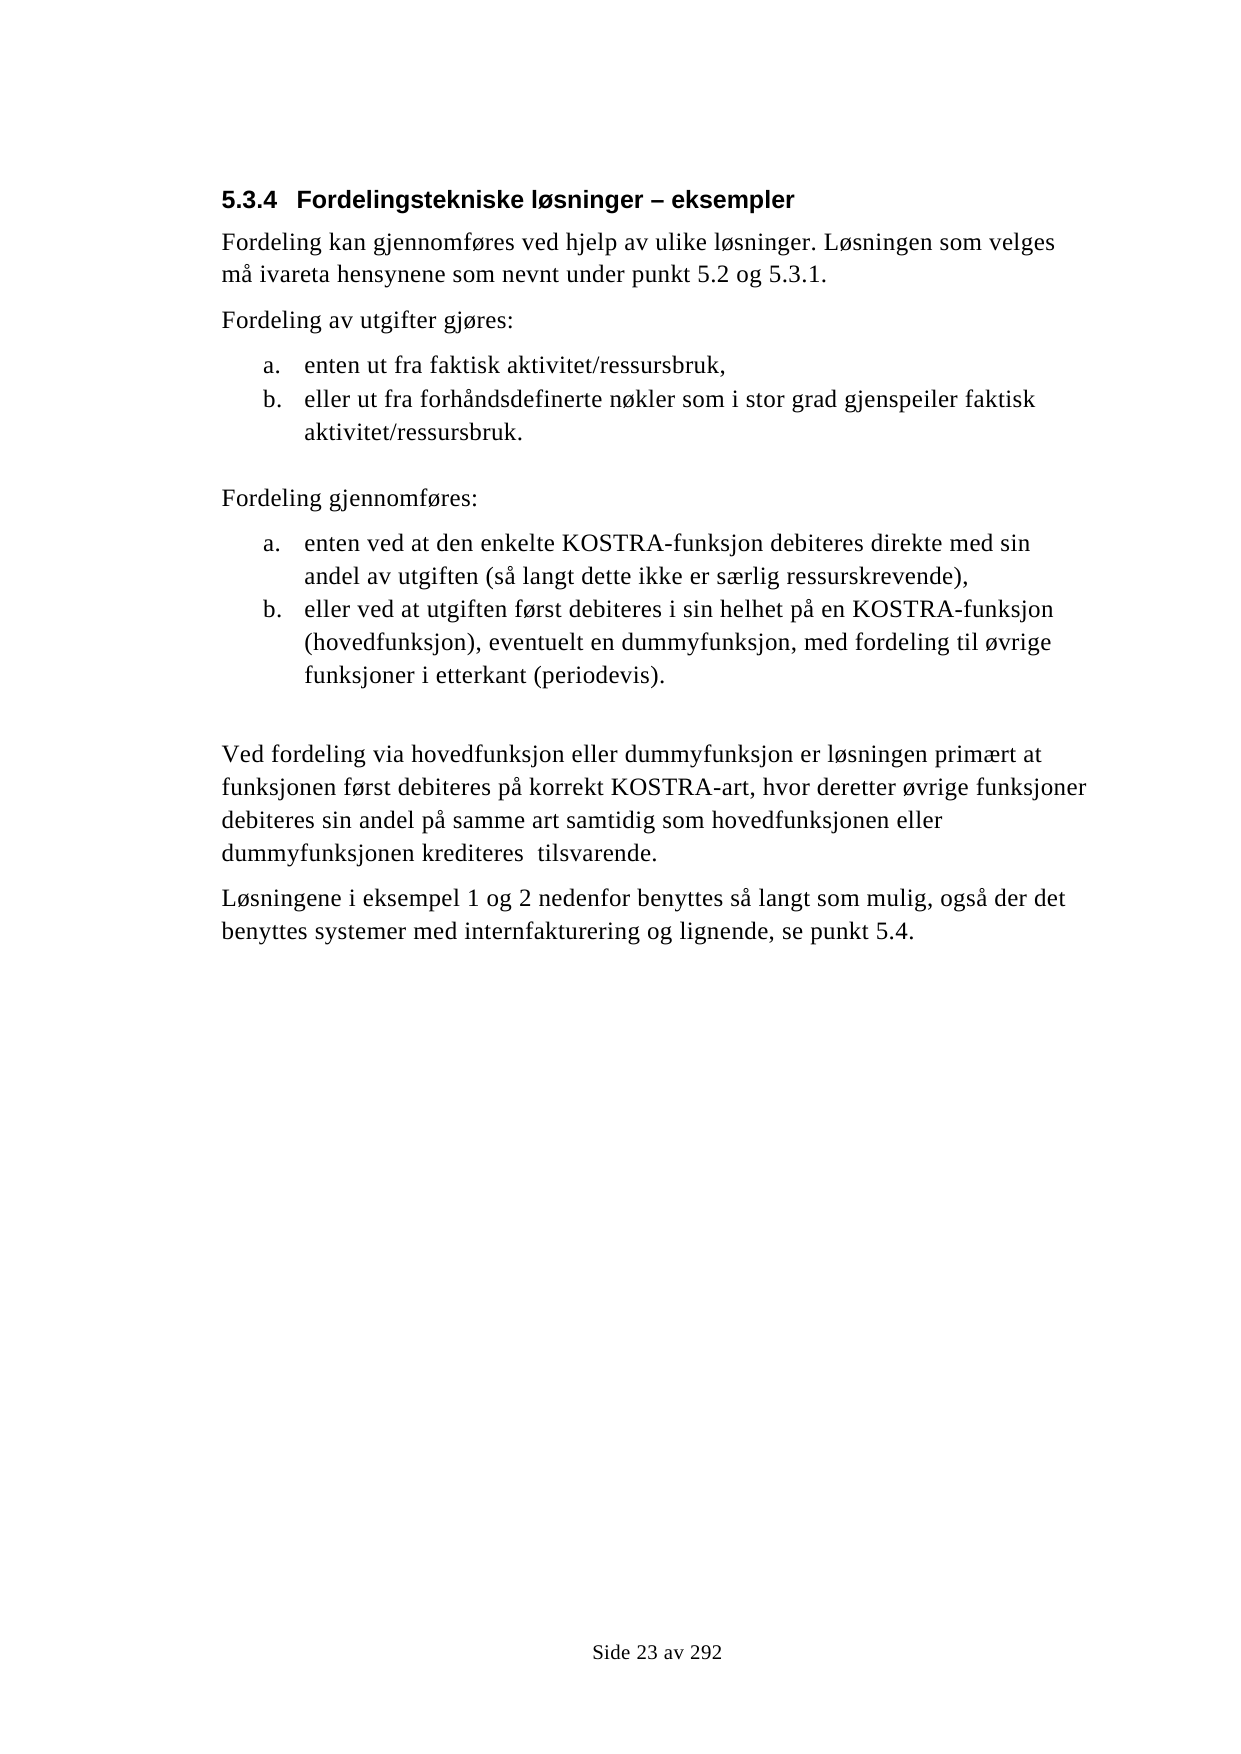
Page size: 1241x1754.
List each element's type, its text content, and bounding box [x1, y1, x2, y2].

list enten ved at den enkelte KOSTRA-funksjon debiteres direkte med sin andel av utgiften (så langt dette ikke er særlig ressurskrevende), [263, 528, 1092, 590]
list eller ved at utgiften først debiteres i sin helhet på en KOSTRA-funksjon (hovedfunksjon), eventuelt en dummyfunksjon, med fordeling til øvrige funksjoner i etterkant (periodevis). [263, 594, 1092, 689]
text Ved fordeling via hovedfunksjon eller dummyfunksjon er løsningen primært at funksjonen først debiteres på korrekt KOSTRA-art, hvor deretter øvrige funksjoner debiteres sin andel på samme art samtidig som hovedfunksjonen eller dummyfunksjonen krediteres tilsvarende. [221, 739, 1092, 867]
text Løsningene i eksempel 1 og 2 nedenfor benyttes så langt som mulig, også der det benyttes systemer med internfakturering og lignende, se punkt 5.4. [221, 883, 1092, 945]
list eller ut fra forhåndsdefinerte nøkler som i stor grad gjenspeiler faktisk aktivitet/ressursbruk. [263, 384, 1092, 445]
text Fordeling gjennomføres: [221, 483, 1092, 511]
text Fordeling av utgifter gjøres: [221, 305, 1092, 334]
subtitle Fordelingstekniske løsninger – eksempler [221, 185, 1092, 214]
text Fordeling kan gjennomføres ved hjelp av ulike løsninger. Løsningen som velges må ivareta hensynene som nevnt under punkt 5.2 og 5.3.1. [221, 227, 1092, 288]
list enten ut fra faktisk aktivitet/ressursbruk, [263, 351, 1092, 379]
